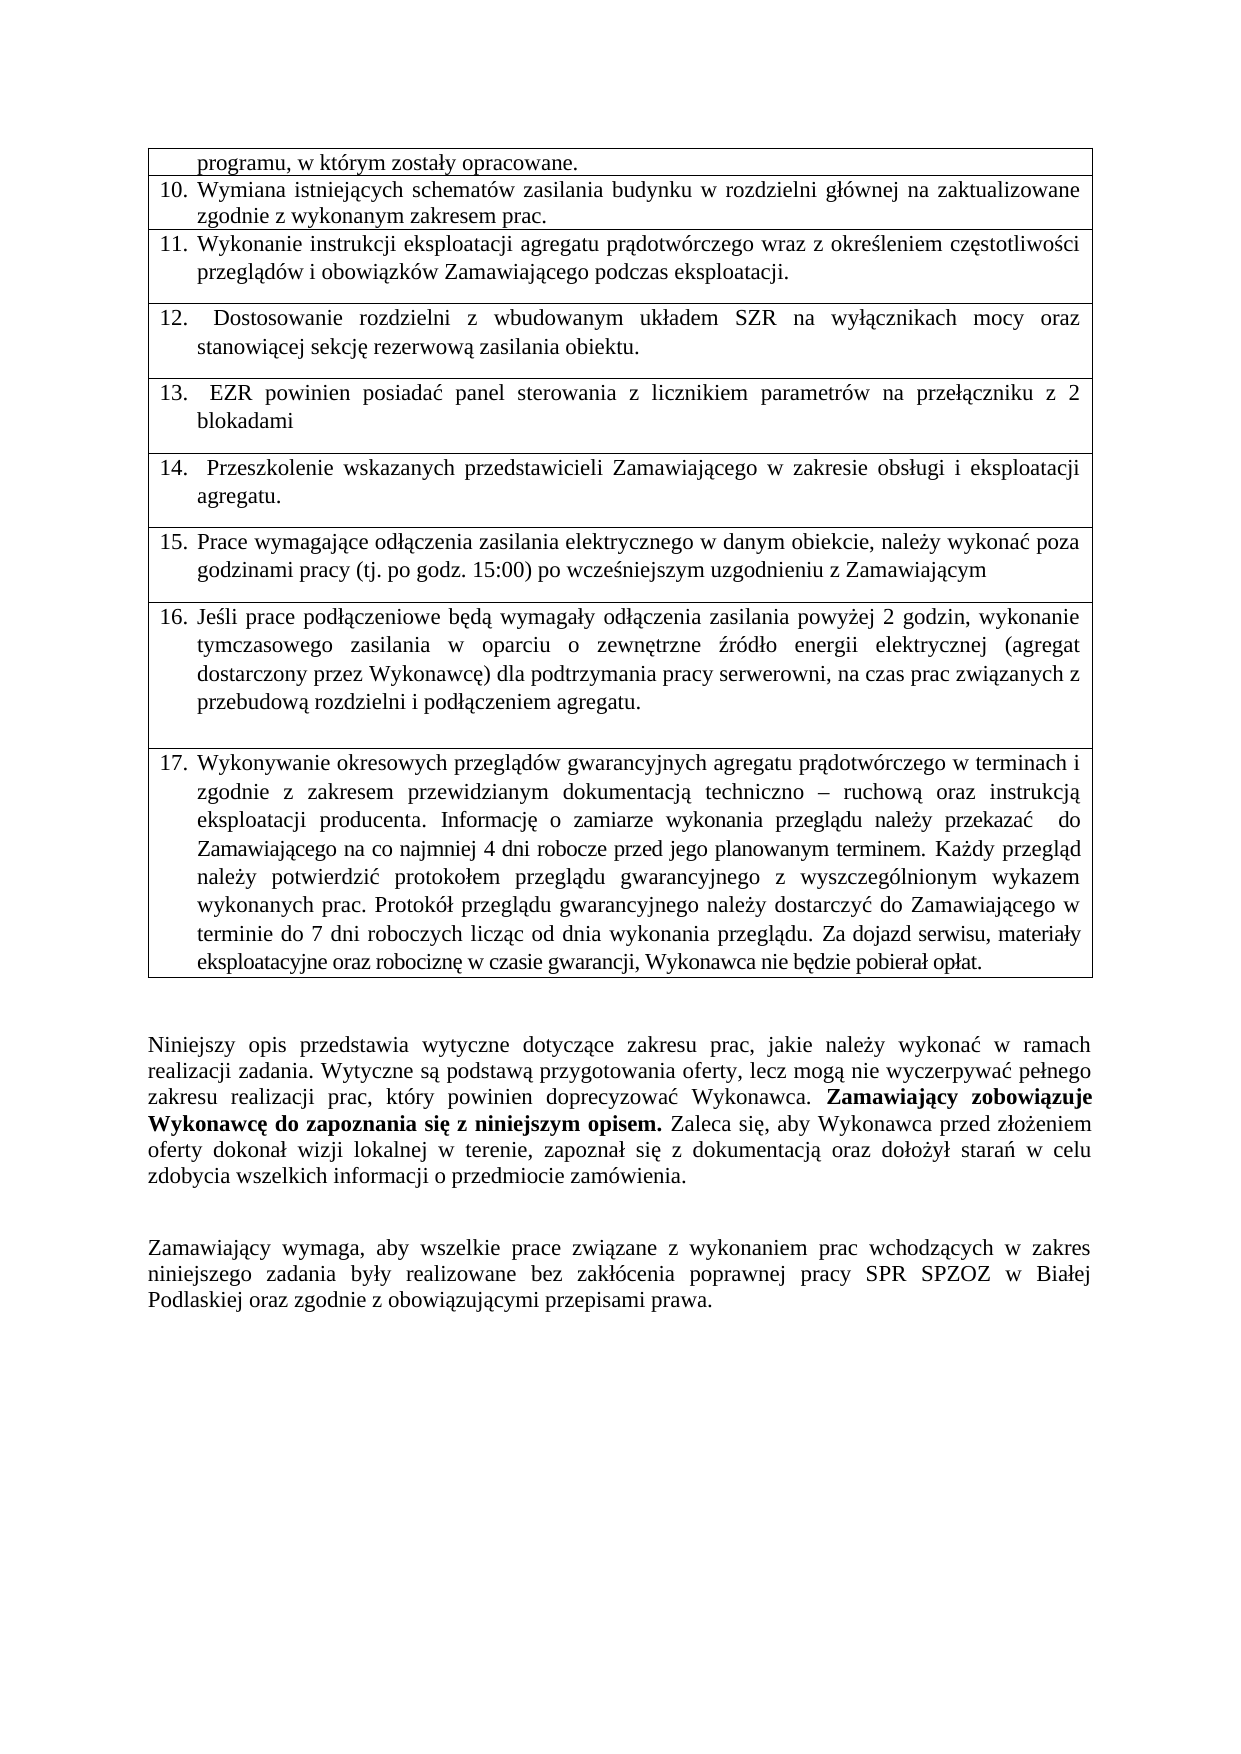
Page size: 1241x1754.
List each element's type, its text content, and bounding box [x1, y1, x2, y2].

table_cell EZR powinien posiadać panel sterowania z licznikiem parametrów na przełączniku z 2 blokadami [149, 379, 1092, 452]
table_cell Dostosowanie rozdzielni z wbudowanym układem SZR na wyłącznikach mocy oraz stanowiącej sekcję rezerwową zasilania obiektu. [149, 304, 1092, 378]
text Niniejszy opis przedstawia wytyczne dotyczące zakresu prac, jakie należy wykonać w ramach realizacji zadania. Wytyczne są podstawą przygotowania oferty, lecz mogą nie wyczerpywać pełnego zakresu realizacji prac, który powinien doprecyzować Wykonawca. Zamawiający zobowiązuje Wykonawcę do zapoznania się z niniejszym opisem. Zaleca się, aby Wykonawca przed złożeniem oferty dokonał wizji lokalnej w terenie, zapoznał się z dokumentacją oraz dołożył starań w celu zdobycia wszelkich informacji o przedmiocie zamówienia. [148, 1031, 1093, 1189]
table_cell Przeszkolenie wskazanych przedstawicieli Zamawiającego w zakresie obsługi i eksploatacji agregatu. [149, 454, 1092, 527]
table_cell Wykonanie instrukcji eksploatacji agregatu prądotwórczego wraz z określeniem częstotliwości przeglądów i obowiązków Zamawiającego podczas eksploatacji. [149, 230, 1092, 303]
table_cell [149, 149, 1092, 175]
text Zamawiający wymaga, aby wszelkie prace związane z wykonaniem prac wchodzących w zakres niniejszego zadania były realizowane bez zakłócenia poprawnej pracy SPR SPZOZ w Białej Podlaskiej oraz zgodnie z obowiązującymi przepisami prawa. [148, 1234, 1093, 1313]
table_cell Prace wymagające odłączenia zasilania elektrycznego w danym obiekcie, należy wykonać poza godzinami pracy (tj. po godz. 15:00) po wcześniejszym uzgodnieniu z Zamawiającym [149, 528, 1092, 602]
table_cell Wymiana istniejących schematów zasilania budynku w rozdzielni głównej na zaktualizowane zgodnie z wykonanym zakresem prac. [149, 176, 1092, 229]
table_cell Jeśli prace podłączeniowe będą wymagały odłączenia zasilania powyżej 2 godzin, wykonanie tymczasowego zasilania w oparciu o zewnętrzne źródło energii elektrycznej (agregat dostarczony przez Wykonawcę) dla podtrzymania pracy serwerowni, na czas prac związanych z przebudową rozdzielni i podłączeniem agregatu. [149, 603, 1092, 748]
table_cell Wykonywanie okresowych przeglądów gwarancyjnych agregatu prądotwórczego w terminach i zgodnie z zakresem przewidzianym dokumentacją techniczno – ruchową oraz instrukcją eksploatacji producenta. Informację o zamiarze wykonania przeglądu należy przekazać do Zamawiającego na co najmniej 4 dni robocze przed jego planowanym terminem. Każdy przegląd należy potwierdzić protokołem przeglądu gwarancyjnego z wyszczególnionym wykazem wykonanych prac. Protokół przeglądu gwarancyjnego należy dostarczyć do Zamawiającego w terminie do 7 dni roboczych licząc od dnia wykonania przeglądu. Za dojazd serwisu, materiały eksploatacyjne oraz robociznę w czasie gwarancji, Wykonawca nie będzie pobierał opłat. [149, 749, 1092, 977]
